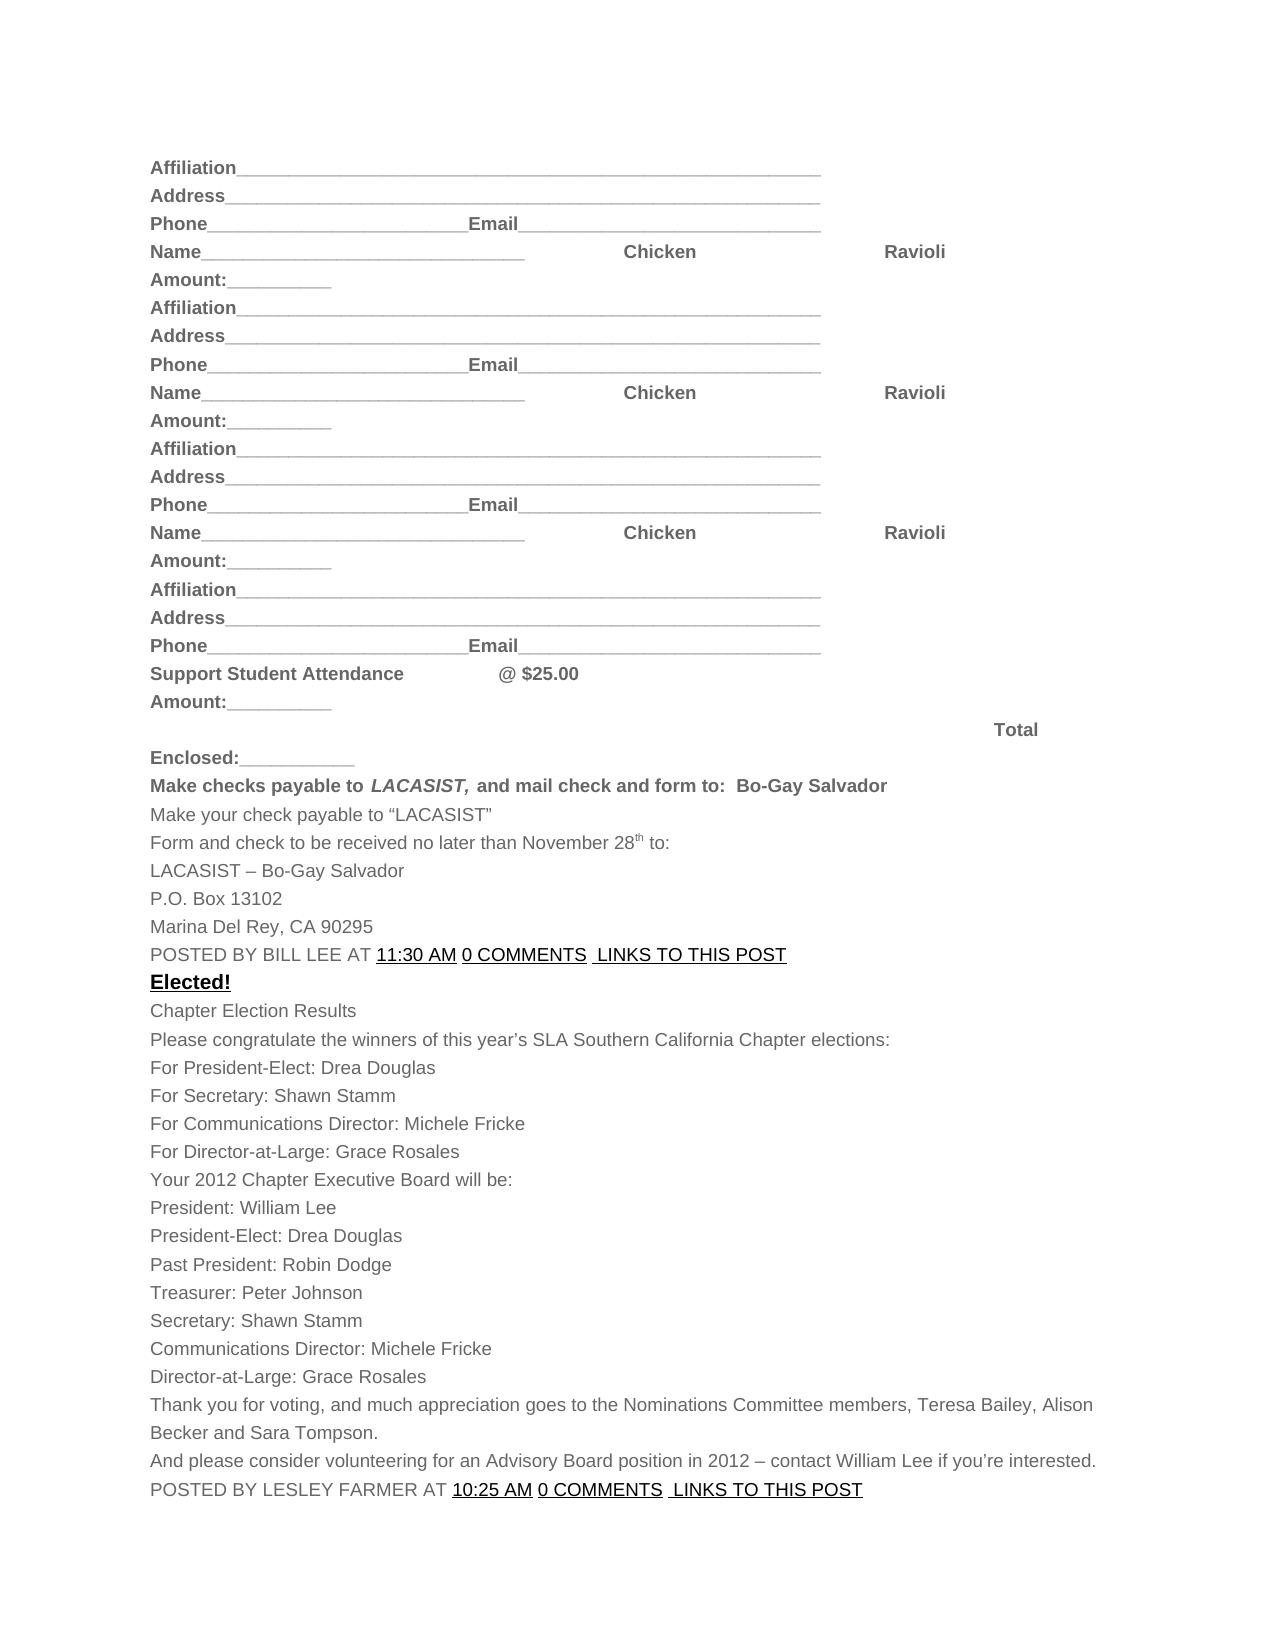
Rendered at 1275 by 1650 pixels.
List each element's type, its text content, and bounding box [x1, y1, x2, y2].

text P.O. Box 13102 [150, 881, 1125, 909]
text Chapter Election Results [150, 994, 1125, 1022]
text Thank you for voting, and much appreciation goes to the Nominations Committee members, Teresa Bailey, Alison Becker and Sara Tompson. [150, 1387, 1125, 1444]
text President: William Lee President-Elect: Drea Douglas Past President: Robin Dodge Treasurer: Peter Johnson Secretary: Shawn Stamm Communications Director: Michele Fricke Director-at-Large: Grace Rosales [150, 1191, 1125, 1387]
text POSTED BY BILL LEE AT 11:30 AM 0 COMMENTS LINKS TO THIS POST [150, 937, 1125, 966]
text Marina Del Rey, CA 90295 [150, 909, 1125, 937]
text Support Student Attendance @ $25.00 Amount:__________ [150, 656, 1125, 712]
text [150, 150, 1125, 234]
text Please congratulate the winners of this year’s SLA Southern California Chapter elections: [150, 1022, 1125, 1050]
text Name_______________________________ Chicken Ravioli Amount:__________ [150, 516, 1125, 572]
text POSTED BY LESLEY FARMER AT 10:25 AM 0 COMMENTS LINKS TO THIS POST [150, 1472, 1125, 1500]
text Name_______________________________ Chicken Ravioli Amount:__________ [150, 234, 1125, 291]
text Name_______________________________ Chicken Ravioli Amount:__________ [150, 375, 1125, 431]
text Make checks payable to LACASIST, and mail check and form to: Bo-Gay Salvador [150, 769, 1125, 797]
text LACASIST – Bo-Gay Salvador [150, 853, 1125, 881]
text Make your check payable to “LACASIST” [150, 797, 1125, 825]
text For President-Elect: Drea Douglas For Secretary: Shawn Stamm For Communications Director: Michele Fricke For Director-at-Large: Grace Rosales [150, 1050, 1125, 1162]
text Form and check to be received no later than November 28th to: [150, 825, 1125, 853]
text And please consider volunteering for an Advisory Board position in 2012 – contact William Lee if you’re interested. [150, 1444, 1125, 1472]
text Your 2012 Chapter Executive Board will be: [150, 1162, 1125, 1191]
text Total Enclosed:___________ [150, 712, 1125, 769]
text Elected! [150, 966, 1125, 994]
